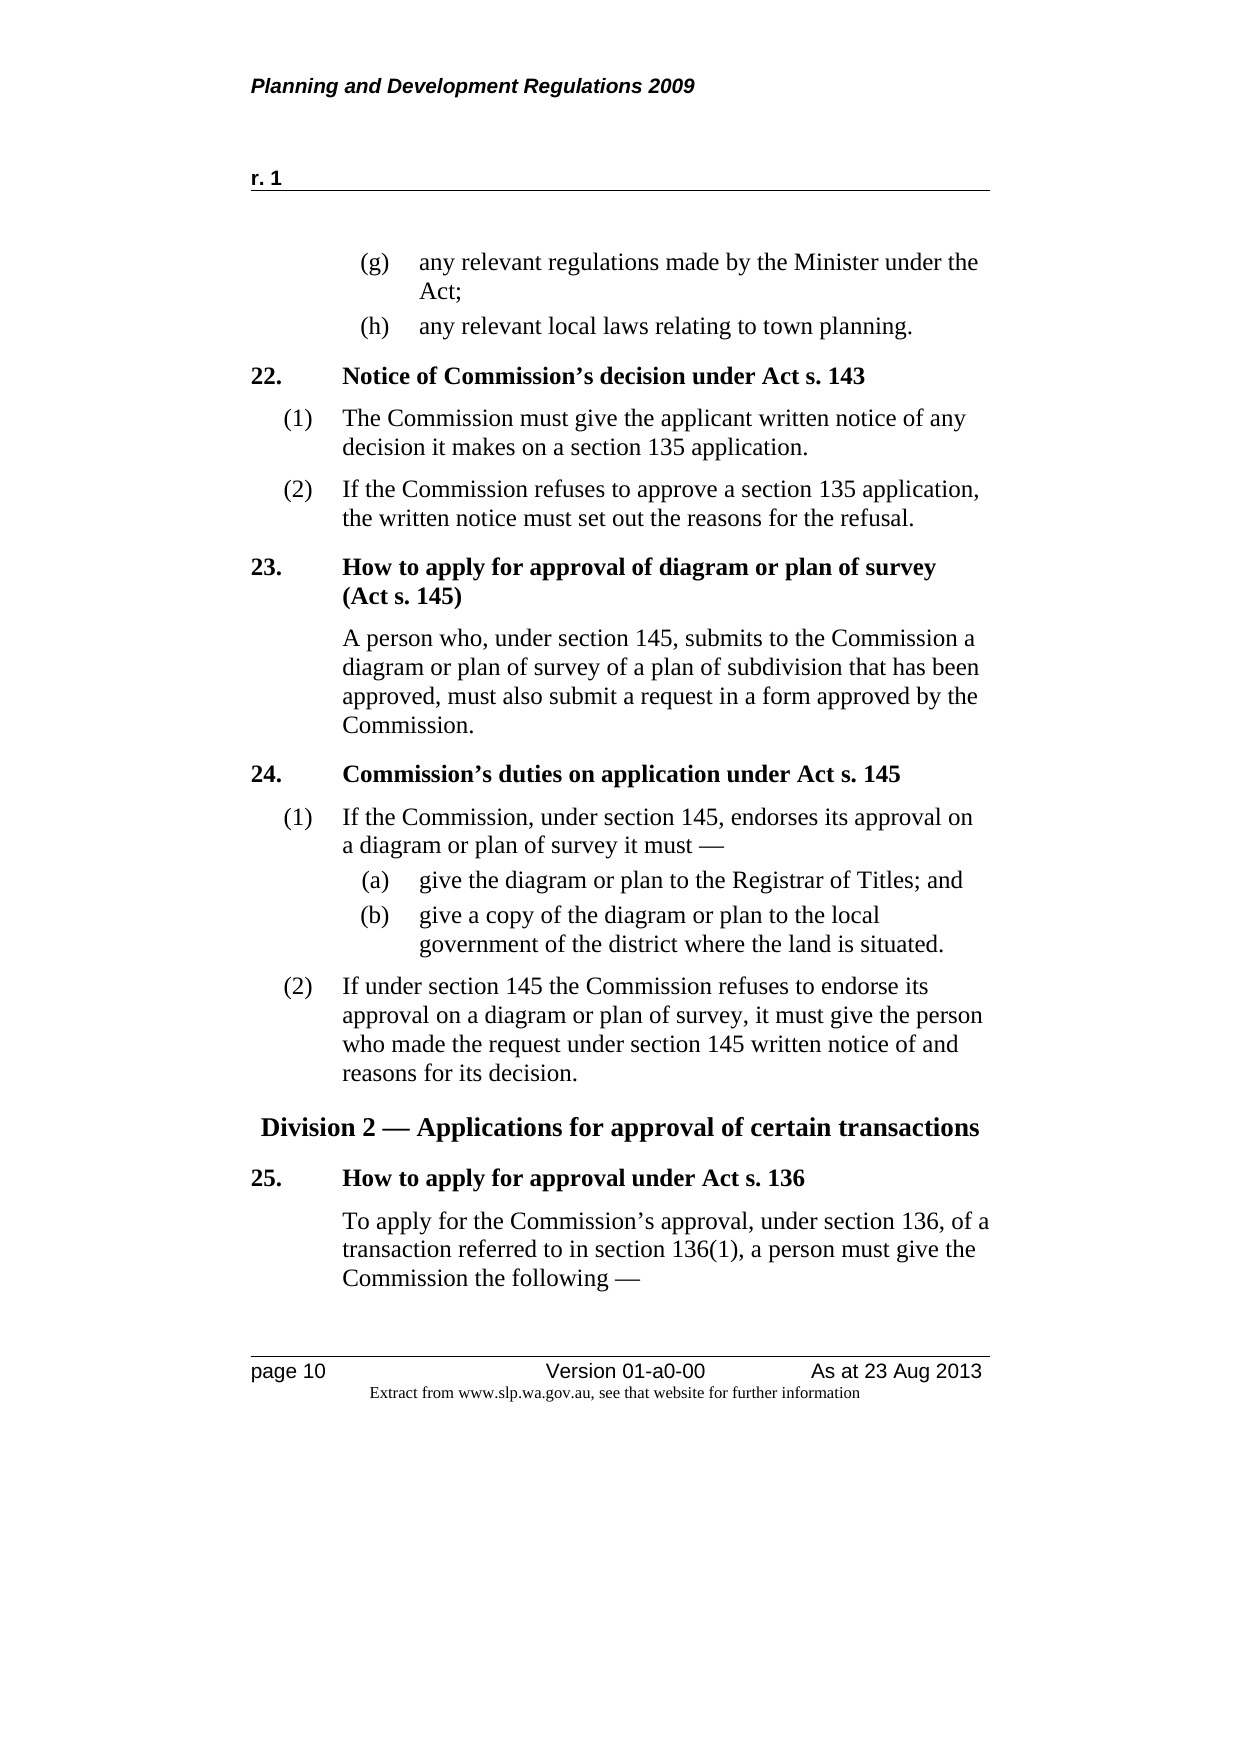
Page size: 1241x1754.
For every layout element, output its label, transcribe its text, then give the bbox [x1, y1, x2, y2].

text (1) The Commission must give the applicant written notice of any decision it makes on a section 135 application. [251, 403, 990, 461]
text (2) If the Commission refuses to approve a section 135 application, the written notice must set out the reasons for the refusal. [251, 474, 990, 532]
text (1) If the Commission, under section 145, endorses its approval on a diagram or plan of survey it must — [251, 802, 990, 859]
text To apply for the Commission’s approval, under section 136, of a transaction referred to in section 136(1), a person must give the Commission the following — [251, 1206, 990, 1292]
subtitle 22. Notice of Commission’s decision under Act s. 143 [251, 361, 990, 389]
subtitle 23. How to apply for approval of diagram or plan of survey (Act s. 145) [251, 552, 990, 610]
subtitle Division 2 — Applications for approval of certain transactions [251, 1111, 990, 1143]
text (h) any relevant local laws relating to town planning. [251, 311, 990, 340]
subtitle 24. Commission’s duties on application under Act s. 145 [251, 759, 990, 788]
text A person who, under section 145, submits to the Commission a diagram or plan of survey of a plan of subdivision that has been approved, must also submit a request in a form approved by the Commission. [251, 623, 990, 738]
text (a) give the diagram or plan to the Registrar of Titles; and [251, 865, 990, 894]
text (g) any relevant regulations made by the Minister under the Act; [251, 247, 990, 305]
text (2) If under section 145 the Commission refuses to endorse its approval on a diagram or plan of survey, it must give the person who made the request under section 145 written notice of and reasons for its decision. [251, 971, 990, 1086]
subtitle 25. How to apply for approval under Act s. 136 [251, 1163, 990, 1192]
text (b) give a copy of the diagram or plan to the local government of the district where the land is situated. [251, 900, 990, 958]
